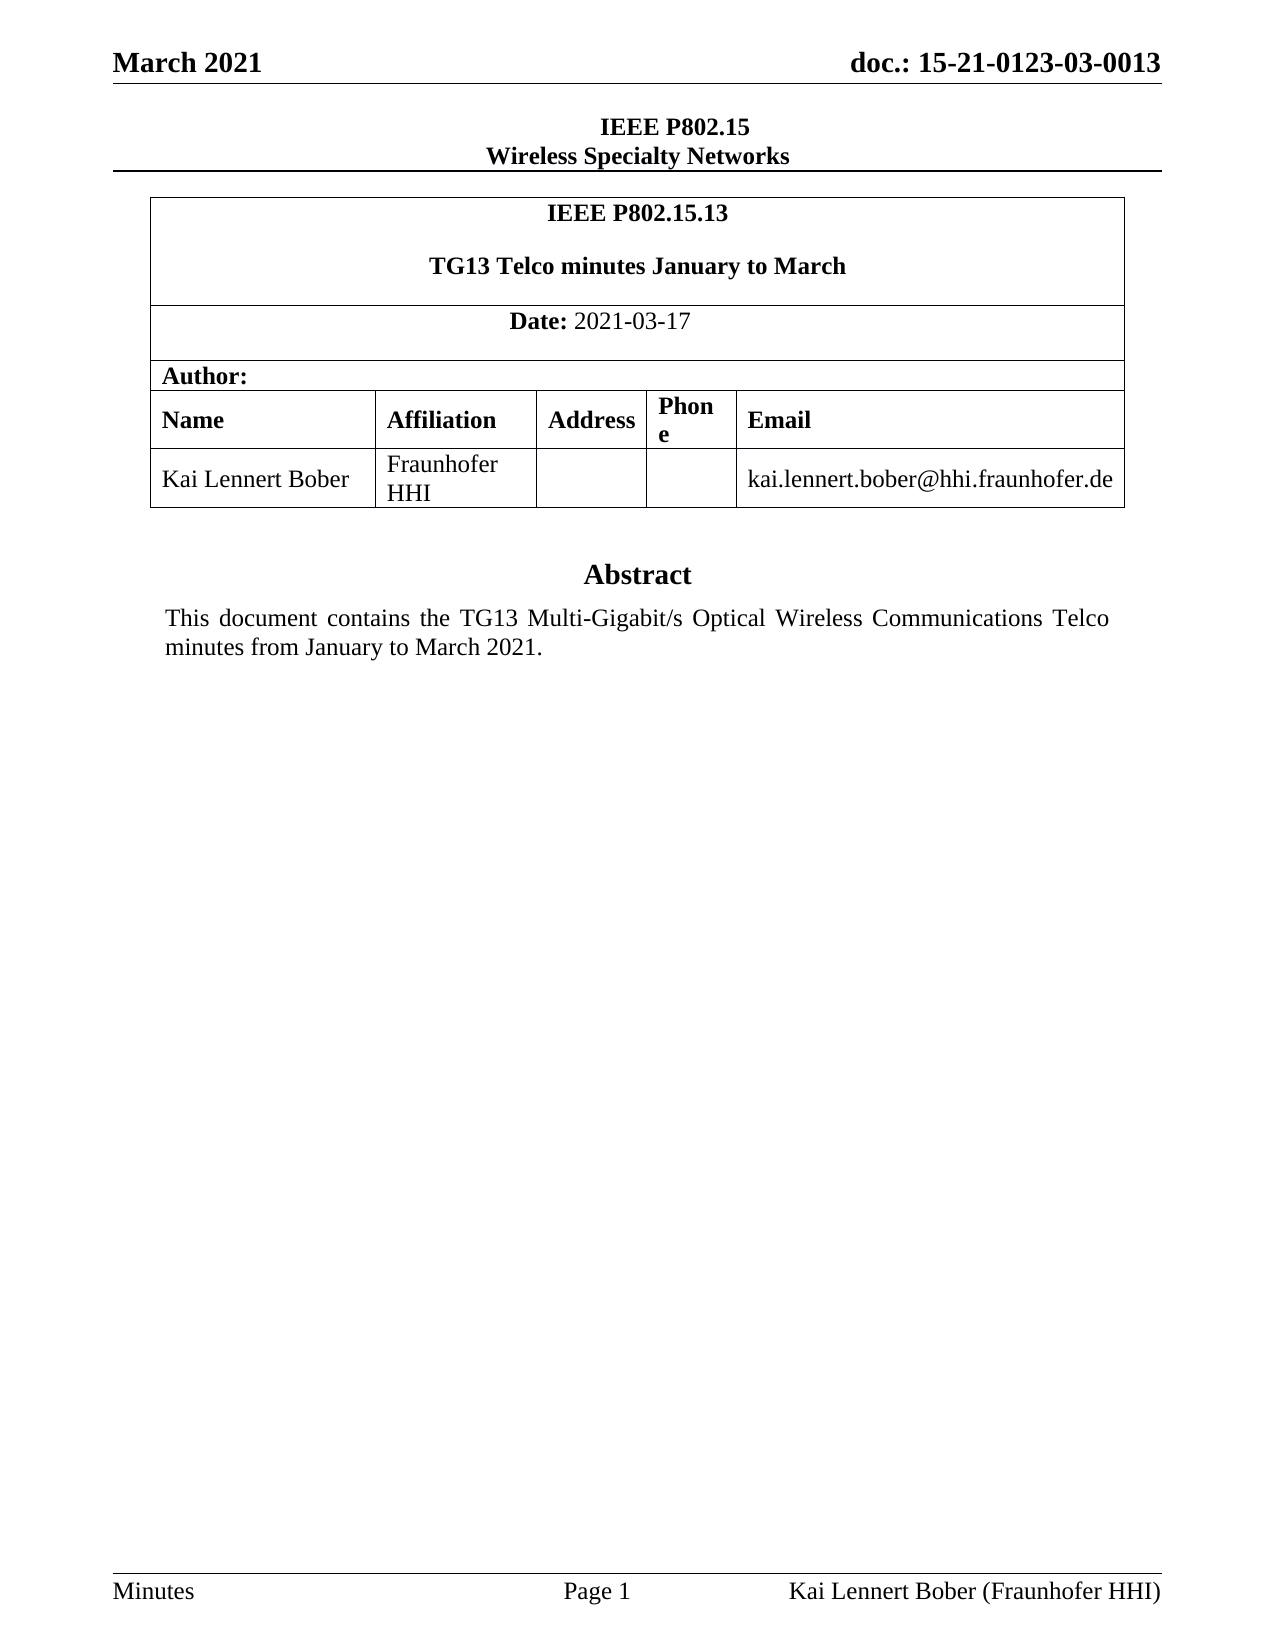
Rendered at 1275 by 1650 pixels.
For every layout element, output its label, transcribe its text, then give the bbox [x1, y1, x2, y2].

table_cell Date: 2021-03-17 [151, 306, 1124, 360]
table_cell kai.lennert.bober@hhi.fraunhofer.de [737, 449, 1124, 507]
table_header IEEE P802.15.13 TG13 Telco minutes January to March [151, 198, 1124, 305]
table_cell [647, 449, 736, 507]
table_cell Address [537, 391, 646, 448]
table_cell Author: [151, 361, 1124, 390]
text IEEE P802.15 Wireless Specialty Networks [112, 112, 1162, 172]
table_cell Name [151, 391, 375, 448]
table_cell Fraunhofer HHI [376, 449, 536, 507]
table_cell Email [737, 391, 1124, 448]
table_cell Kai Lennert Bober [151, 449, 375, 507]
table_cell Affiliation [376, 391, 536, 448]
table_cell Phone [647, 391, 736, 448]
table_cell [537, 449, 646, 507]
